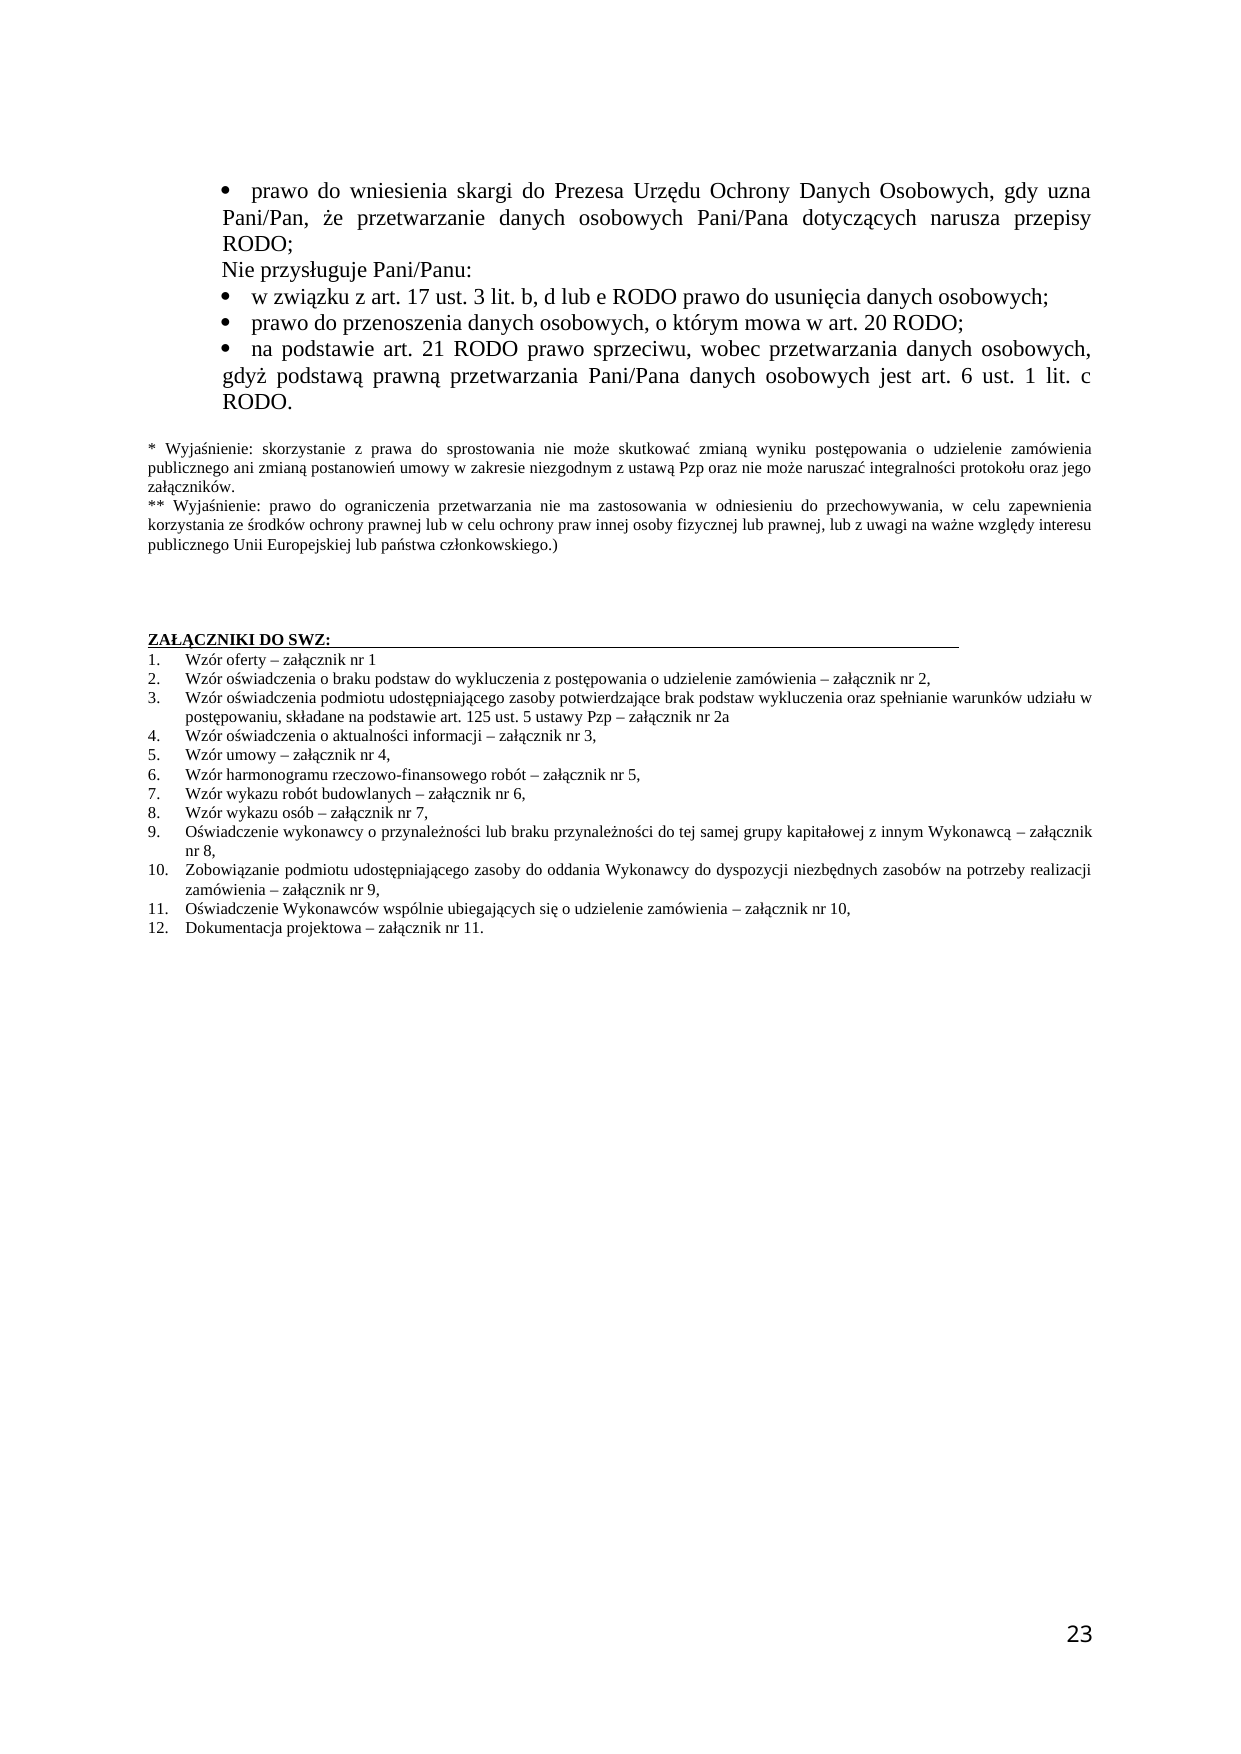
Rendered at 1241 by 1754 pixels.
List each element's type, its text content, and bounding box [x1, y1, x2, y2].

text * Wyjaśnienie: skorzystanie z prawa do sprostowania nie może skutkować zmianą wyniku postępowania o udzielenie zamówienia publicznego ani zmianą postanowień umowy w zakresie niezgodnym z ustawą Pzp oraz nie może naruszać integralności protokołu oraz jego załączników. [148, 438, 1093, 496]
list na podstawie art. 21 RODO prawo sprzeciwu, wobec przetwarzania danych osobowych, gdyż podstawą prawną przetwarzania Pani/Pana danych osobowych jest art. 6 ust. 1 lit. c RODO. [221, 335, 1093, 414]
list Oświadczenie Wykonawców wspólnie ubiegających się o udzielenie zamówienia – załącznik nr 10, [148, 898, 1093, 918]
list prawo do wniesienia skargi do Prezesa Urzędu Ochrony Danych Osobowych, gdy uzna Pani/Pan, że przetwarzanie danych osobowych Pani/Pana dotyczących narusza przepisy RODO; [221, 177, 1093, 256]
list Wzór oświadczenia o aktualności informacji – załącznik nr 3, [148, 726, 1093, 745]
text ** Wyjaśnienie: prawo do ograniczenia przetwarzania nie ma zastosowania w odniesieniu do przechowywania, w celu zapewnienia korzystania ze środków ochrony prawnej lub w celu ochrony praw innej osoby fizycznej lub prawnej, lub z uwagi na ważne względy interesu publicznego Unii Europejskiej lub państwa członkowskiego.) [148, 496, 1093, 553]
list Wzór wykazu robót budowlanych – załącznik nr 6, [148, 783, 1093, 803]
list Dokumentacja projektowa – załącznik nr 11. [148, 918, 1093, 937]
text Nie przysługuje Pani/Panu: [148, 256, 1093, 283]
list Wzór oferty – załącznik nr 1 [148, 649, 1093, 668]
list Oświadczenie wykonawcy o przynależności lub braku przynależności do tej samej grupy kapitałowej z innym Wykonawcą – załącznik nr 8, [148, 822, 1093, 860]
list w związku z art. 17 ust. 3 lit. b, d lub e RODO prawo do usunięcia danych osobowych; [221, 283, 1093, 309]
list Wzór oświadczenia o braku podstaw do wykluczenia z postępowania o udzielenie zamówienia – załącznik nr 2, [148, 668, 1093, 688]
list Zobowiązanie podmiotu udostępniającego zasoby do oddania Wykonawcy do dyspozycji niezbędnych zasobów na potrzeby realizacji zamówienia – załącznik nr 9, [148, 860, 1093, 898]
text ZAŁĄCZNIKI DO SWZ: [148, 630, 1093, 649]
list prawo do przenoszenia danych osobowych, o którym mowa w art. 20 RODO; [221, 309, 1093, 335]
list Wzór wykazu osób – załącznik nr 7, [148, 803, 1093, 822]
list Wzór harmonogramu rzeczowo-finansowego robót – załącznik nr 5, [148, 764, 1093, 783]
list Wzór umowy – załącznik nr 4, [148, 745, 1093, 764]
list Wzór oświadczenia podmiotu udostępniającego zasoby potwierdzające brak podstaw wykluczenia oraz spełnianie warunków udziału w postępowaniu, składane na podstawie art. 125 ust. 5 ustawy Pzp – załącznik nr 2a [148, 688, 1093, 726]
